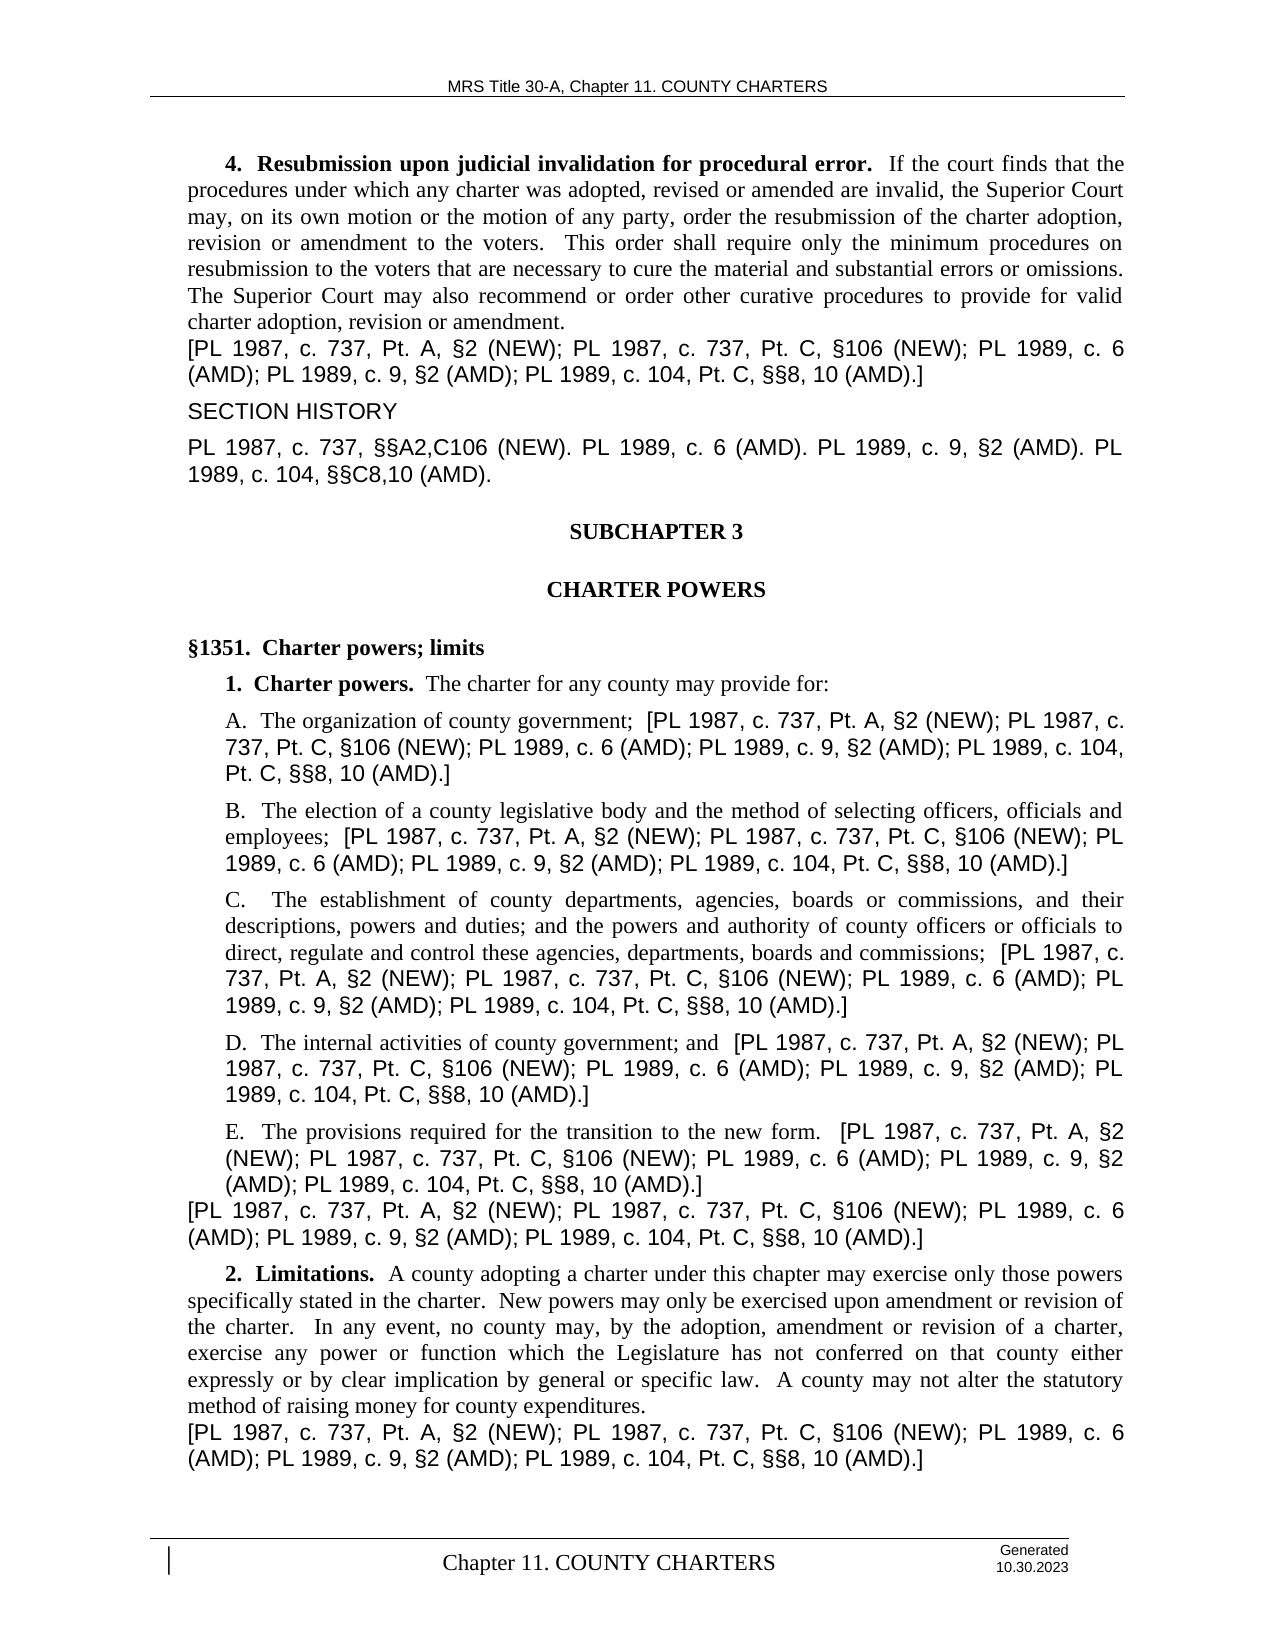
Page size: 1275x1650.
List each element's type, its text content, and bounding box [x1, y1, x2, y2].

text 2. Limitations. A county adopting a charter under this chapter may exercise only those powers specifically stated in the charter. New powers may only be exercised upon amendment or revision of the charter. In any event, no county may, by the adoption, amendment or revision of a charter, exercise any power or function which the Legislature has not conferred on that county either expressly or by clear implication by general or specific law. A county may not alter the statutory method of raising money for county expenditures. [187, 1260, 1125, 1418]
text E. The provisions required for the transition to the new form. [PL 1987, c. 737, Pt. A, §2 (NEW); PL 1987, c. 737, Pt. C, §106 (NEW); PL 1989, c. 6 (AMD); PL 1989, c. 9, §2 (AMD); PL 1989, c. 104, Pt. C, §§8, 10 (AMD).] [225, 1118, 1125, 1197]
text PL 1987, c. 737, §§A2,C106 (NEW). PL 1989, c. 6 (AMD). PL 1989, c. 9, §2 (AMD). PL 1989, c. 104, §§C8,10 (AMD). [187, 434, 1125, 487]
text C. The establishment of county departments, agencies, boards or commissions, and their descriptions, powers and duties; and the powers and authority of county officers or officials to direct, regulate and control these agencies, departments, boards and commissions; [PL 1987, c. 737, Pt. A, §2 (NEW); PL 1987, c. 737, Pt. C, §106 (NEW); PL 1989, c. 6 (AMD); PL 1989, c. 9, §2 (AMD); PL 1989, c. 104, Pt. C, §§8, 10 (AMD).] [225, 886, 1125, 1018]
text SECTION HISTORY [187, 398, 1125, 424]
text D. The internal activities of county government; and [PL 1987, c. 737, Pt. A, §2 (NEW); PL 1987, c. 737, Pt. C, §106 (NEW); PL 1989, c. 6 (AMD); PL 1989, c. 9, §2 (AMD); PL 1989, c. 104, Pt. C, §§8, 10 (AMD).] [225, 1028, 1125, 1108]
text SUBCHAPTER 3 [187, 518, 1125, 545]
text CHARTER POWERS [187, 576, 1125, 602]
text A. The organization of county government; [PL 1987, c. 737, Pt. A, §2 (NEW); PL 1987, c. 737, Pt. C, §106 (NEW); PL 1989, c. 6 (AMD); PL 1989, c. 9, §2 (AMD); PL 1989, c. 104, Pt. C, §§8, 10 (AMD).] [225, 707, 1125, 786]
text B. The election of a county legislative body and the method of selecting officers, officials and employees; [PL 1987, c. 737, Pt. A, §2 (NEW); PL 1987, c. 737, Pt. C, §106 (NEW); PL 1989, c. 6 (AMD); PL 1989, c. 9, §2 (AMD); PL 1989, c. 104, Pt. C, §§8, 10 (AMD).] [225, 797, 1125, 876]
text 4. Resubmission upon judicial invalidation for procedural error. If the court finds that the procedures under which any charter was adopted, revised or amended are invalid, the Superior Court may, on its own motion or the motion of any party, order the resubmission of the charter adoption, revision or amendment to the voters. This order shall require only the minimum procedures on resubmission to the voters that are necessary to cure the material and substantial errors or omissions. The Superior Court may also recommend or order other curative procedures to provide for valid charter adoption, revision or amendment. [187, 150, 1125, 334]
text 1. Charter powers. The charter for any county may provide for: [187, 670, 1125, 697]
text §1351. Charter powers; limits [187, 633, 1125, 660]
